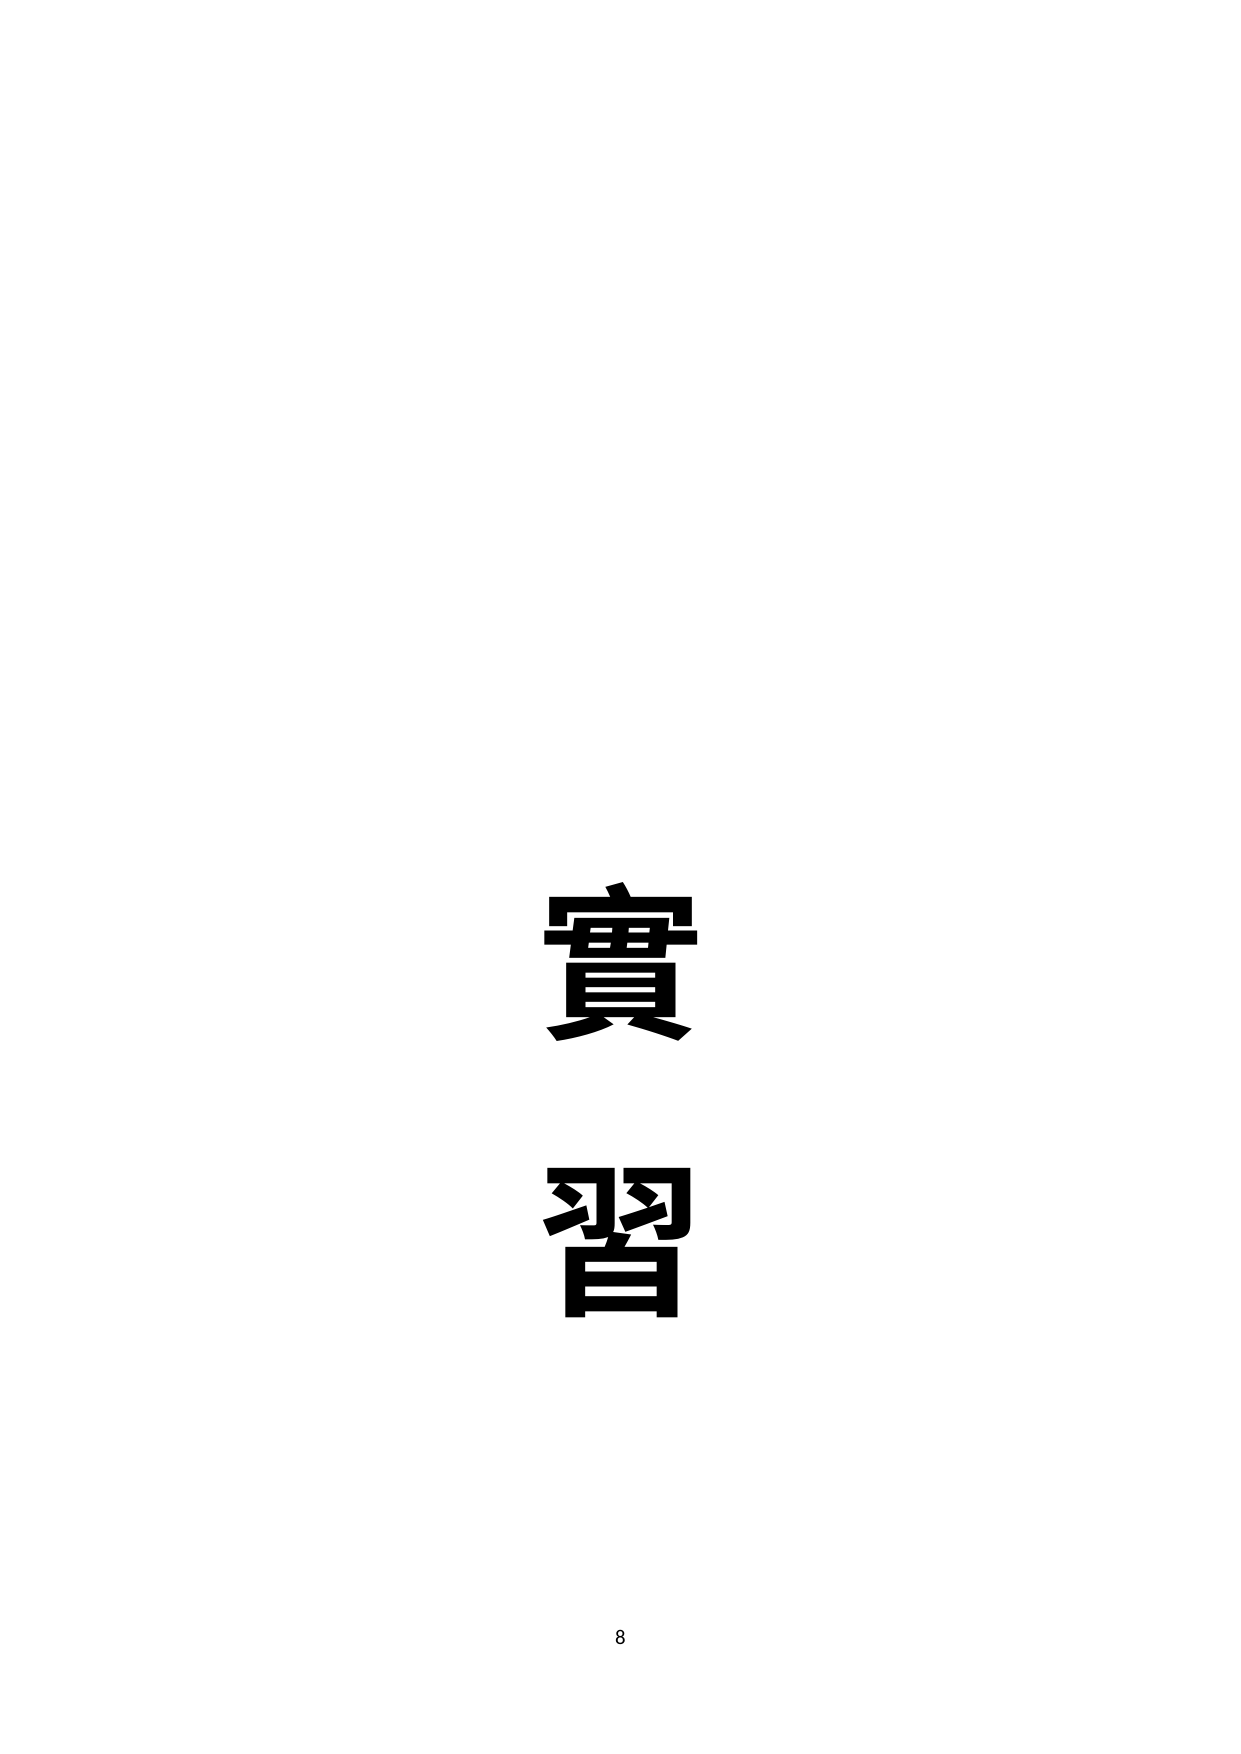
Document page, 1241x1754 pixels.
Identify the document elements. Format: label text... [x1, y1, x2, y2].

text 習 [187, 1109, 1053, 1350]
text 實 [187, 832, 1053, 1073]
